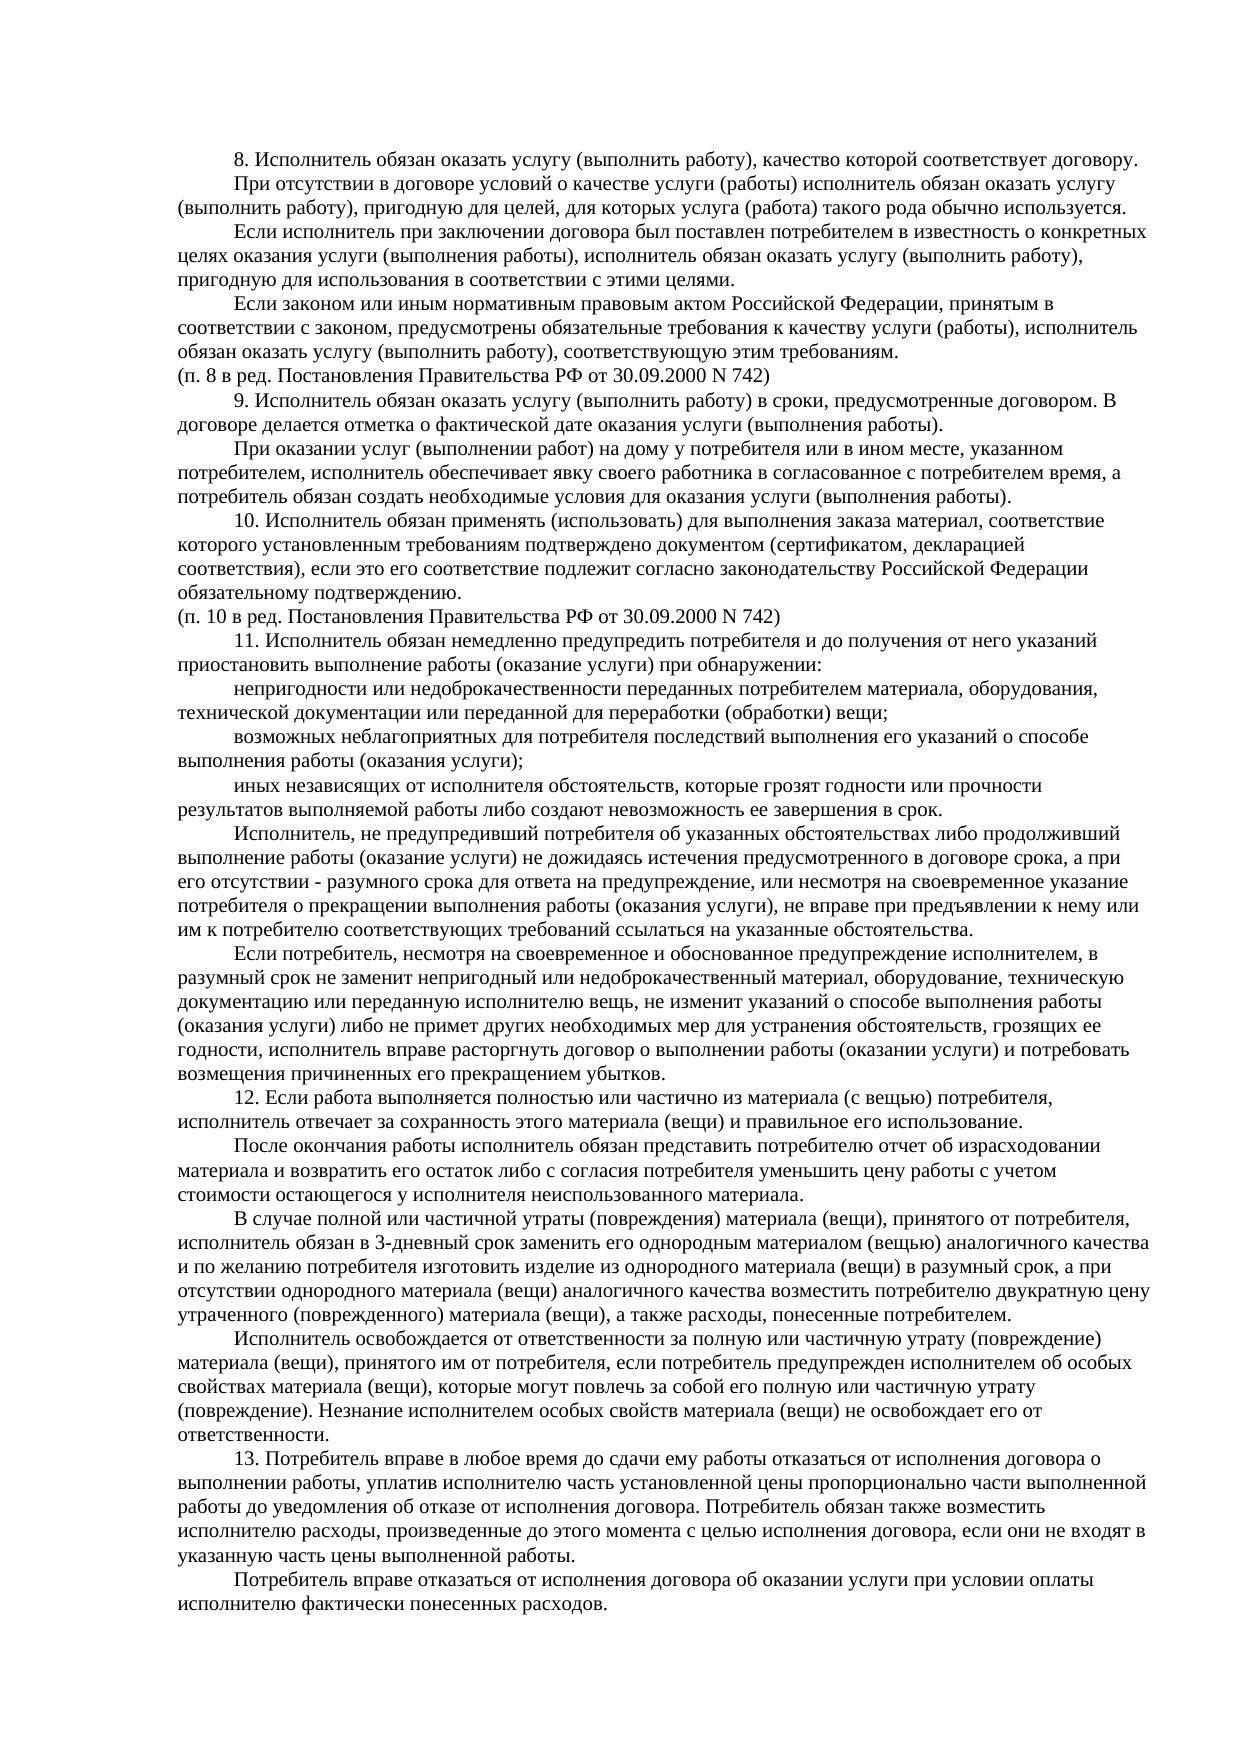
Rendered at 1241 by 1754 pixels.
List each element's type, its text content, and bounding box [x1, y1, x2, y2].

text 11. Исполнитель обязан немедленно предупредить потребителя и до получения от него указаний приостановить выполнение работы (оказание услуги) при обнаружении: [177, 628, 1152, 676]
text 9. Исполнитель обязан оказать услугу (выполнить работу) в сроки, предусмотренные договором. В договоре делается отметка о фактической дате оказания услуги (выполнения работы). [177, 387, 1152, 436]
text непригодности или недоброкачественности переданных потребителем материала, оборудования, технической документации или переданной для переработки (обработки) вещи; [177, 676, 1152, 724]
text В случае полной или частичной утраты (повреждения) материала (вещи), принятого от потребителя, исполнитель обязан в 3-дневный срок заменить его однородным материалом (вещью) аналогичного качества и по желанию потребителя изготовить изделие из однородного материала (вещи) в разумный срок, а при отсутствии однородного материала (вещи) аналогичного качества возместить потребителю двукратную цену утраченного (поврежденного) материала (вещи), а также расходы, понесенные потребителем. [177, 1206, 1152, 1326]
text иных независящих от исполнителя обстоятельств, которые грозят годности или прочности результатов выполняемой работы либо создают невозможность ее завершения в срок. [177, 772, 1152, 821]
text После окончания работы исполнитель обязан представить потребителю отчет об израсходовании материала и возвратить его остаток либо с согласия потребителя уменьшить цену работы с учетом стоимости остающегося у исполнителя неиспользованного материала. [177, 1133, 1152, 1206]
text При отсутствии в договоре условий о качестве услуги (работы) исполнитель обязан оказать услугу (выполнить работу), пригодную для целей, для которых услуга (работа) такого рода обычно используется. [177, 171, 1152, 219]
text Потребитель вправе отказаться от исполнения договора об оказании услуги при условии оплаты исполнителю фактически понесенных расходов. [177, 1567, 1152, 1615]
text Если законом или иным нормативным правовым актом Российской Федерации, принятым в соответствии с законом, предусмотрены обязательные требования к качеству услуги (работы), исполнитель обязан оказать услугу (выполнить работу), соответствующую этим требованиям. [177, 291, 1152, 363]
text (п. 10 в ред. Постановления Правительства РФ от 30.09.2000 N 742) [177, 604, 1152, 628]
text возможных неблагоприятных для потребителя последствий выполнения его указаний о способе выполнения работы (оказания услуги); [177, 724, 1152, 772]
text При оказании услуг (выполнении работ) на дому у потребителя или в ином месте, указанном потребителем, исполнитель обеспечивает явку своего работника в согласованное с потребителем время, а потребитель обязан создать необходимые условия для оказания услуги (выполнения работы). [177, 436, 1152, 508]
text Исполнитель освобождается от ответственности за полную или частичную утрату (повреждение) материала (вещи), принятого им от потребителя, если потребитель предупрежден исполнителем об особых свойствах материала (вещи), которые могут повлечь за собой его полную или частичную утрату (повреждение). Незнание исполнителем особых свойств материала (вещи) не освобождает его от ответственности. [177, 1326, 1152, 1446]
text 13. Потребитель вправе в любое время до сдачи ему работы отказаться от исполнения договора о выполнении работы, уплатив исполнителю часть установленной цены пропорционально части выполненной работы до уведомления об отказе от исполнения договора. Потребитель обязан также возместить исполнителю расходы, произведенные до этого момента с целью исполнения договора, если они не входят в указанную часть цены выполненной работы. [177, 1446, 1152, 1567]
text 10. Исполнитель обязан применять (использовать) для выполнения заказа материал, соответствие которого установленным требованиям подтверждено документом (сертификатом, декларацией соответствия), если это его соответствие подлежит согласно законодательству Российской Федерации обязательному подтверждению. [177, 508, 1152, 604]
text Если исполнитель при заключении договора был поставлен потребителем в известность о конкретных целях оказания услуги (выполнения работы), исполнитель обязан оказать услугу (выполнить работу), пригодную для использования в соответствии с этими целями. [177, 219, 1152, 291]
text (п. 8 в ред. Постановления Правительства РФ от 30.09.2000 N 742) [177, 363, 1152, 387]
text Исполнитель, не предупредивший потребителя об указанных обстоятельствах либо продолживший выполнение работы (оказание услуги) не дожидаясь истечения предусмотренного в договоре срока, а при его отсутствии - разумного срока для ответа на предупреждение, или несмотря на своевременное указание потребителя о прекращении выполнения работы (оказания услуги), не вправе при предъявлении к нему или им к потребителю соответствующих требований ссылаться на указанные обстоятельства. [177, 821, 1152, 941]
text 12. Если работа выполняется полностью или частично из материала (с вещью) потребителя, исполнитель отвечает за сохранность этого материала (вещи) и правильное его использование. [177, 1085, 1152, 1133]
text Если потребитель, несмотря на своевременное и обоснованное предупреждение исполнителем, в разумный срок не заменит непригодный или недоброкачественный материал, оборудование, техническую документацию или переданную исполнителю вещь, не изменит указаний о способе выполнения работы (оказания услуги) либо не примет других необходимых мер для устранения обстоятельств, грозящих ее годности, исполнитель вправе расторгнуть договор о выполнении работы (оказании услуги) и потребовать возмещения причиненных его прекращением убытков. [177, 941, 1152, 1085]
text 8. Исполнитель обязан оказать услугу (выполнить работу), качество которой соответствует договору. [177, 147, 1152, 171]
